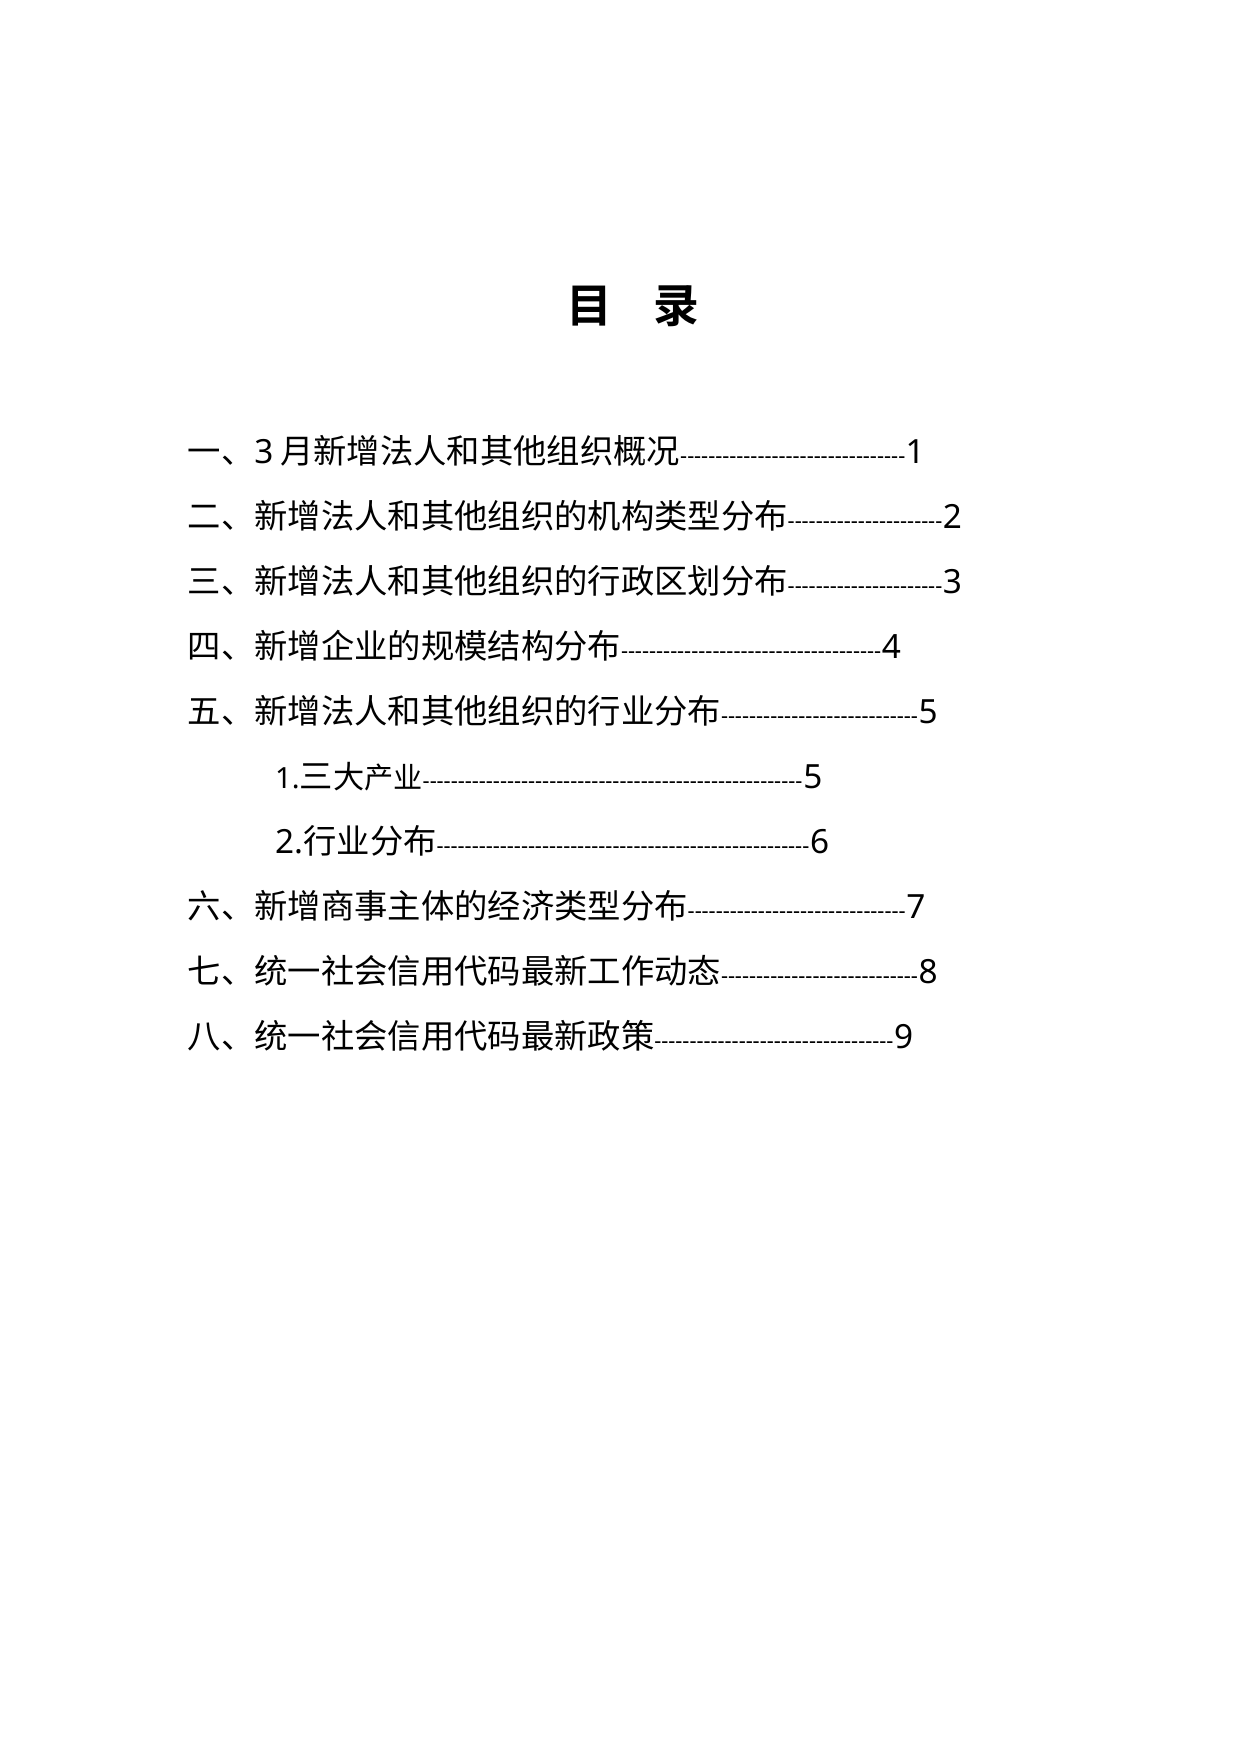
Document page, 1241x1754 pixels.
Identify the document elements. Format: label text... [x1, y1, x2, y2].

text 2.行业分布-----------------------------------------------------6 [231, 807, 1113, 872]
text 目 录 [187, 254, 1078, 352]
text 三、新增法人和其他组织的行政区划分布----------------------3 [187, 547, 1128, 612]
text 四、新增企业的规模结构分布-------------------------------------4 [187, 612, 1113, 677]
text 1.三大产业------------------------------------------------------5 [231, 742, 1113, 807]
text 二、新增法人和其他组织的机构类型分布----------------------2 [187, 482, 1113, 547]
text 八、统一社会信用代码最新政策----------------------------------9 [187, 1002, 1078, 1067]
text 六、新增商事主体的经济类型分布-------------------------------7 [187, 872, 1103, 937]
text 一、3月新增法人和其他组织概况--------------------------------1 [187, 417, 1084, 482]
text 五、新增法人和其他组织的行业分布----------------------------5 [187, 677, 1113, 742]
text 七、统一社会信用代码最新工作动态----------------------------8 [187, 937, 1078, 1002]
